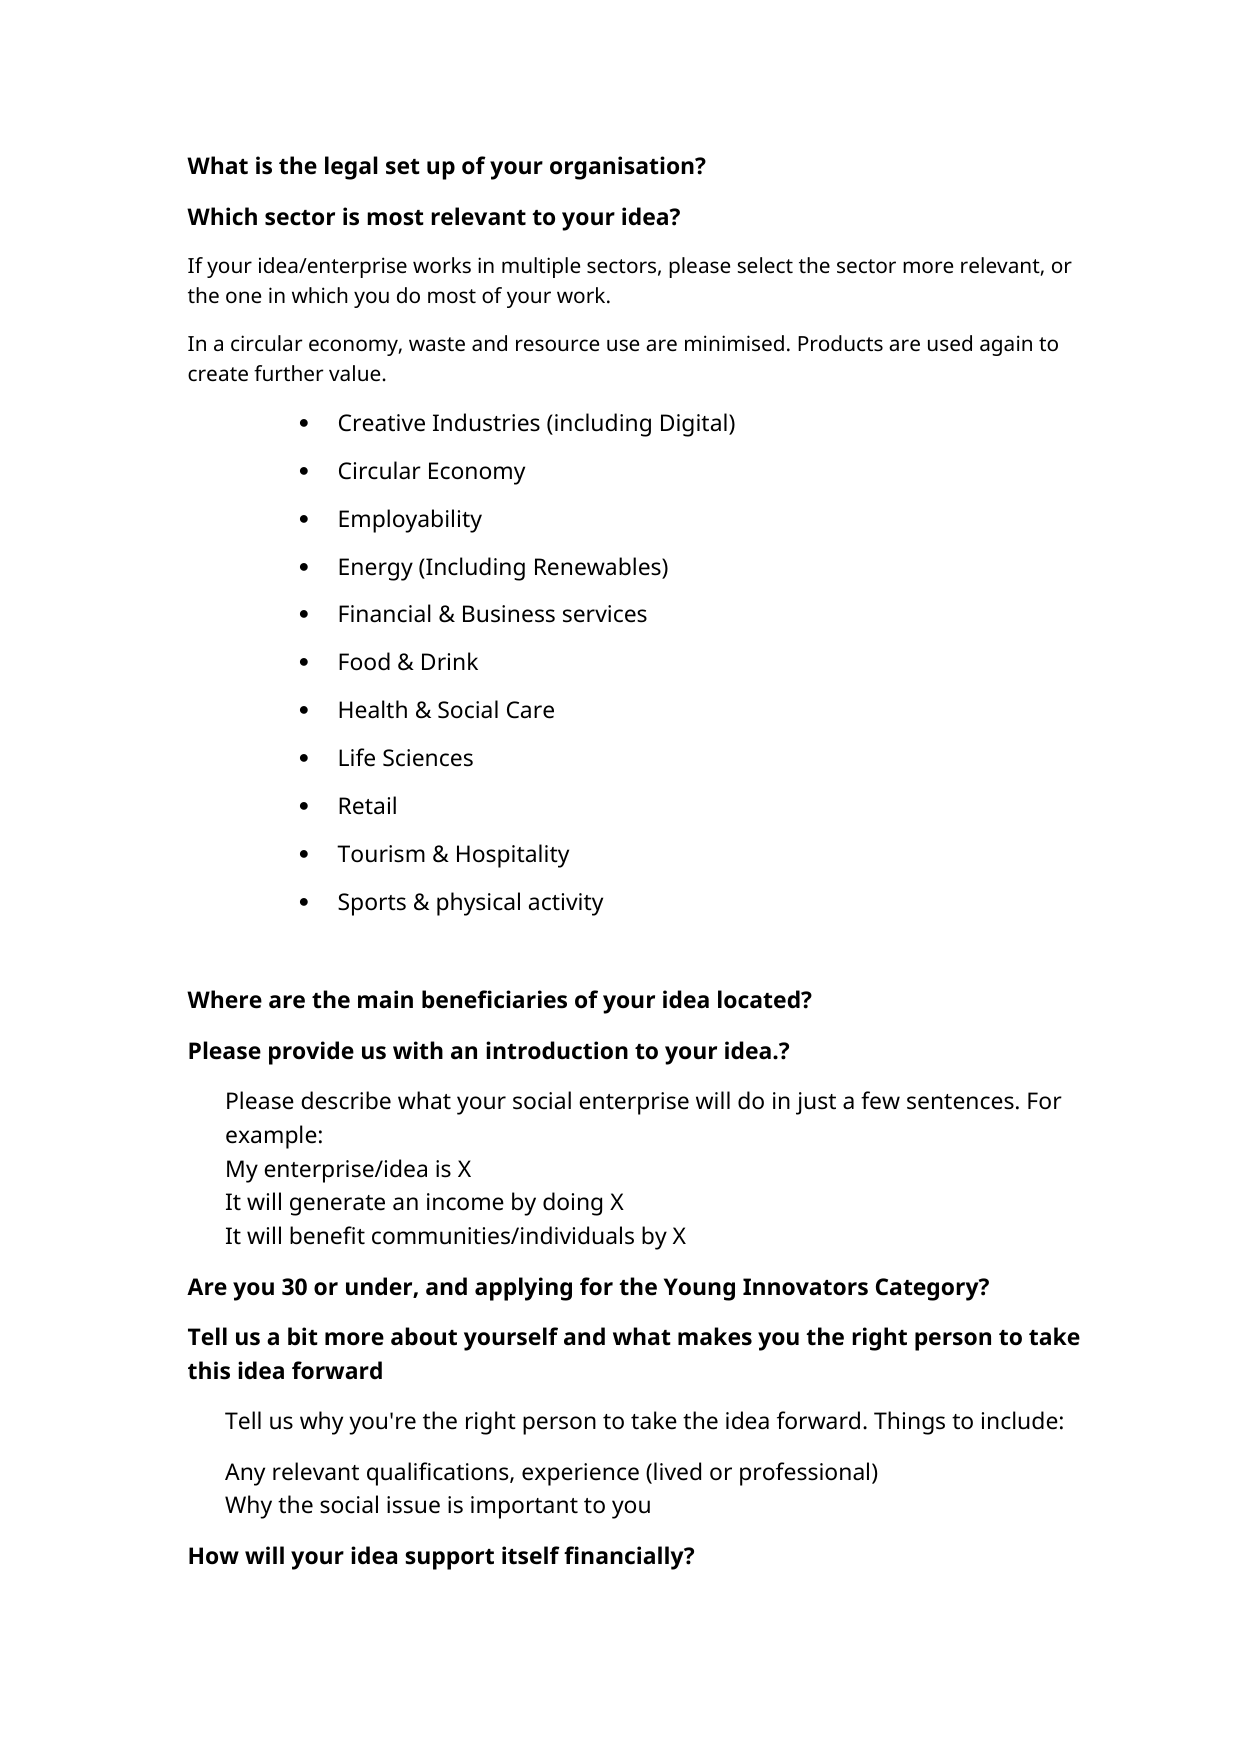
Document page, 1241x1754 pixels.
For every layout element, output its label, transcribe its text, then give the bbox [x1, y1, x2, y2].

text How will your idea support itself financially? [187, 1539, 1090, 1571]
list Financial & Business services [300, 598, 1090, 629]
text What is the legal set up of your organisation? [187, 150, 1090, 181]
text Any relevant qualifications, experience (lived or professional) Why the social issue is important to you [225, 1455, 1090, 1520]
list Food & Drink [300, 646, 1090, 677]
list Sports & physical activity [300, 886, 1090, 917]
list Retail [300, 790, 1090, 821]
text Tell us why you're the right person to take the idea forward. Things to include: [225, 1405, 1090, 1436]
list Energy (Including Renewables) [300, 550, 1090, 582]
list Tourism & Hospitality [300, 838, 1090, 869]
list Creative Industries (including Digital) [300, 407, 1090, 438]
list Life Sciences [300, 742, 1090, 773]
list Employability [300, 502, 1090, 534]
text Please provide us with an introduction to your idea.? [187, 1034, 1090, 1066]
text Are you 30 or under, and applying for the Young Innovators Category? [187, 1270, 1090, 1302]
text Please describe what your social enterprise will do in just a few sentences. For example: My enterprise/idea is X It will generate an income by doing X It will benefit communities/individuals by X [225, 1085, 1090, 1251]
text If your idea/enterprise works in multiple sectors, please select the sector more relevant, or the one in which you do most of your work. [187, 251, 1090, 310]
text Tell us a bit more about yourself and what makes you the right person to take this idea forward [187, 1321, 1090, 1386]
text Where are the main beneficiaries of your idea located? [187, 984, 1090, 1015]
list Circular Economy [300, 454, 1090, 486]
list Health & Social Care [300, 694, 1090, 725]
text Which sector is most relevant to your idea? [187, 200, 1090, 232]
text In a circular economy, waste and resource use are minimised. Products are used again to create further value. [187, 329, 1090, 388]
